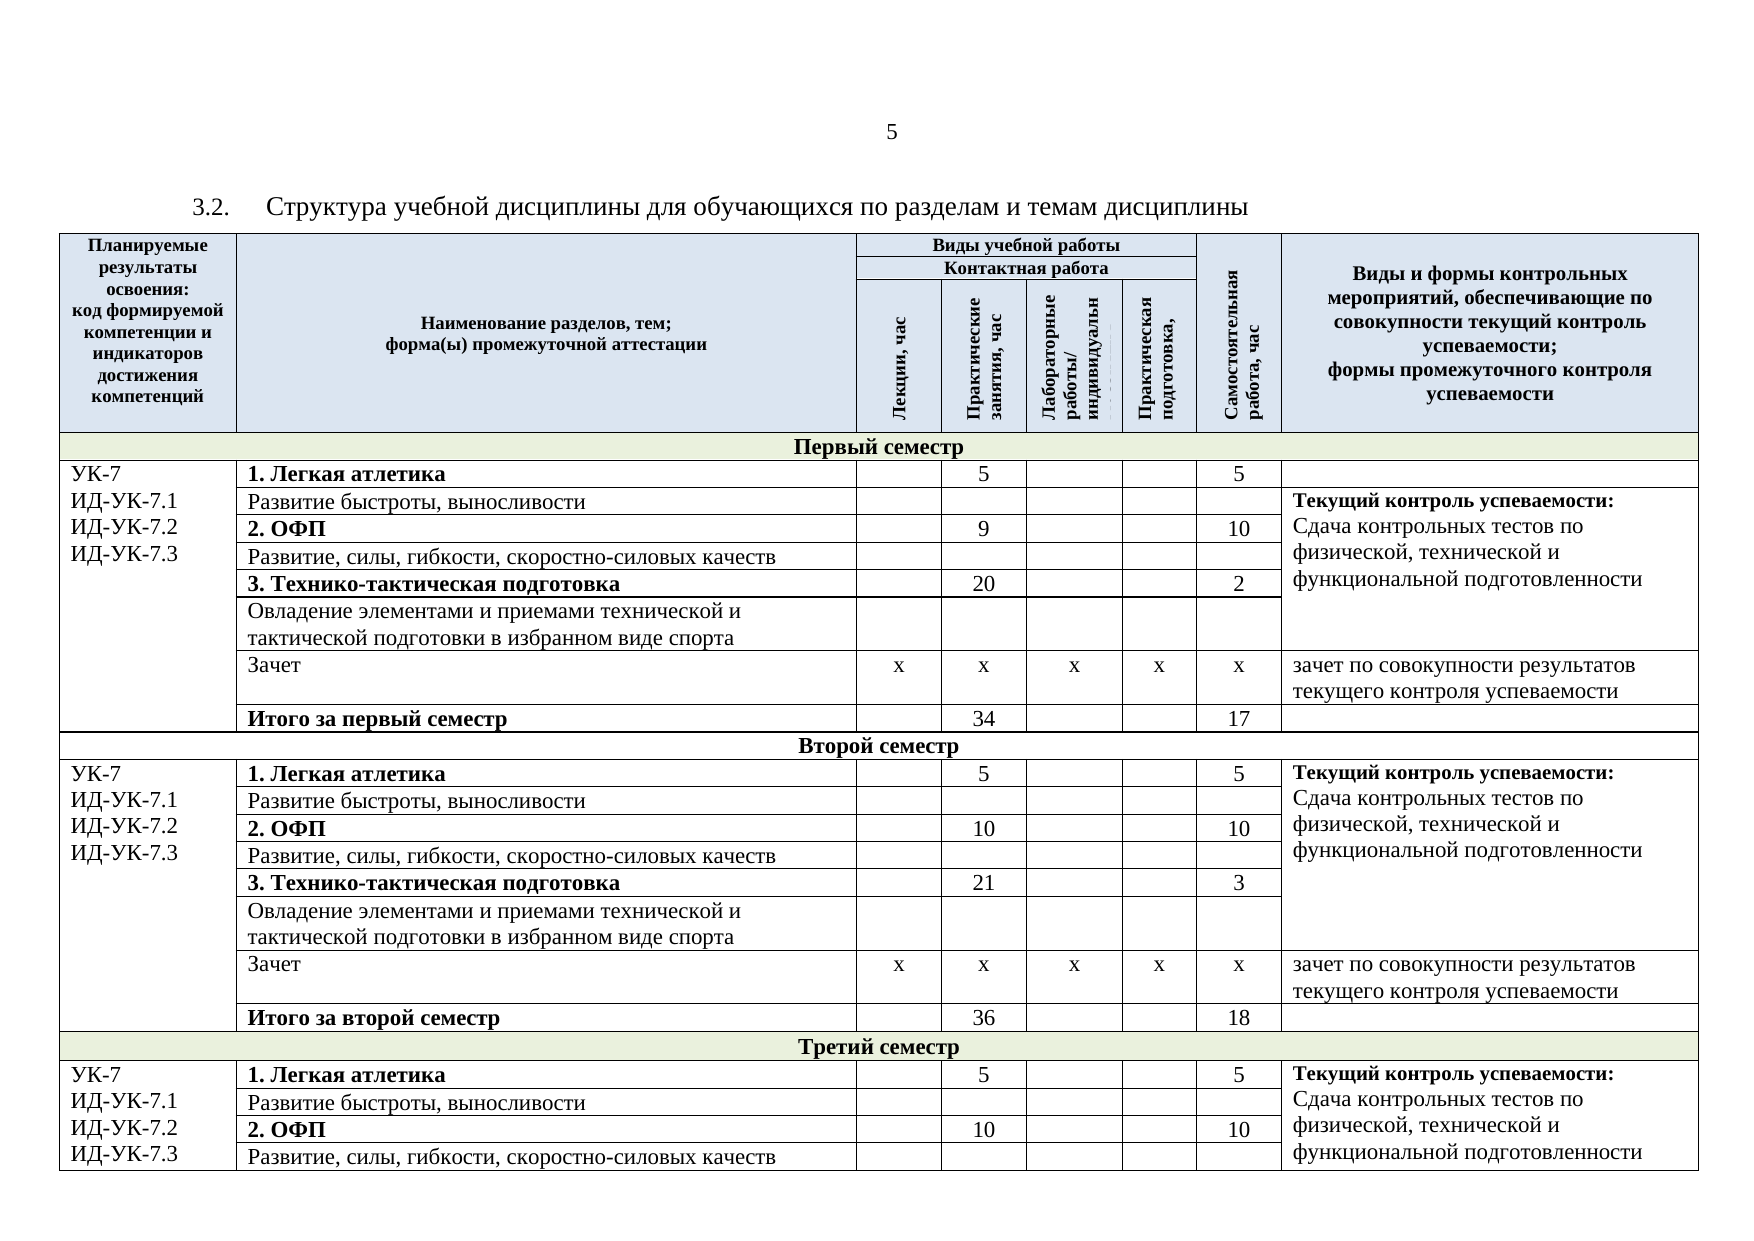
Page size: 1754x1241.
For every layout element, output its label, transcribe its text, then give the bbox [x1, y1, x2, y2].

table_cell 2. ОФП [237, 515, 856, 542]
table_cell 2. ОФП [237, 815, 856, 841]
table_cell [1123, 869, 1196, 896]
table_cell [1123, 598, 1196, 650]
table_cell [1123, 842, 1196, 868]
table_cell [1027, 842, 1122, 868]
table_cell [1123, 787, 1196, 813]
table_cell [1197, 543, 1281, 569]
table_cell Овладение элементами и приемами технической и тактической подготовки в избранном виде спорта [237, 897, 856, 949]
table_cell [1027, 598, 1122, 650]
table_cell Зачет [237, 651, 856, 704]
table_header Наименование разделов, тем; форма(ы) промежуточной аттестации [237, 234, 856, 432]
table_cell [857, 787, 941, 813]
table_cell х [1123, 651, 1196, 704]
table_cell УК-7 ИД-УК-7.1 ИД-УК-7.2 ИД-УК-7.3 [60, 1061, 236, 1170]
table_cell 10 [1197, 515, 1281, 542]
table_cell [1027, 787, 1122, 813]
table_cell [1027, 1061, 1122, 1087]
table_cell [1123, 515, 1196, 542]
table_cell Текущий контроль успеваемости: Сдача контрольных тестов по физической, технической и функциональной подготовленности [1282, 1061, 1698, 1170]
table_cell 2 [1197, 570, 1281, 596]
table_cell х [1197, 651, 1281, 704]
table_cell [1197, 598, 1281, 650]
table_cell х [1123, 951, 1196, 1003]
table_cell [1197, 1143, 1281, 1170]
table_cell [1027, 570, 1122, 596]
table_cell 20 [942, 570, 1026, 596]
table_cell Развитие, силы, гибкости, скоростно-силовых качеств [237, 1143, 856, 1170]
table_cell [1123, 543, 1196, 569]
table_cell УК-7 ИД-УК-7.1 ИД-УК-7.2 ИД-УК-7.3 [60, 461, 236, 731]
table_cell 2. ОФП [237, 1116, 856, 1142]
table_cell [942, 1143, 1026, 1170]
table_cell х [857, 651, 941, 704]
table_cell [1282, 461, 1698, 487]
table_cell [1123, 488, 1196, 514]
table_cell [857, 1089, 941, 1115]
table_cell [942, 1089, 1026, 1115]
table_cell Итого за первый семестр [237, 705, 856, 731]
table_cell 5 [942, 461, 1026, 487]
table_cell 17 [1197, 705, 1281, 731]
table_cell [857, 598, 941, 650]
table_cell 9 [942, 515, 1026, 542]
table_cell [857, 705, 941, 731]
table_cell [1123, 570, 1196, 596]
table_cell Овладение элементами и приемами технической и тактической подготовки в избранном виде спорта [237, 598, 856, 650]
table_cell 36 [942, 1004, 1026, 1031]
table_cell [1027, 1089, 1122, 1115]
table_cell Первый семестр [60, 433, 1698, 459]
table_cell [857, 1143, 941, 1170]
table_cell [942, 488, 1026, 514]
table_cell зачет по совокупности результатов текущего контроля успеваемости [1282, 951, 1698, 1003]
table_cell [1197, 897, 1281, 949]
table_cell Итого за второй семестр [237, 1004, 856, 1031]
table_cell [1123, 1116, 1196, 1142]
table_header Виды учебной работы [857, 234, 1196, 256]
table_cell 5 [942, 1061, 1026, 1087]
table_cell [857, 488, 941, 514]
table_cell [1197, 842, 1281, 868]
table_cell [1123, 1061, 1196, 1087]
table_cell 10 [942, 815, 1026, 841]
table_cell х [1027, 951, 1122, 1003]
table_header Самостоятельная работа, час [1197, 234, 1281, 432]
table_cell [1282, 705, 1698, 731]
table_cell 5 [942, 760, 1026, 786]
table_cell [857, 869, 941, 896]
table_cell [1123, 815, 1196, 841]
table_cell 3. Технико-тактическая подготовка [237, 869, 856, 896]
table_cell [857, 760, 941, 786]
table_cell Практическая подготовка, час [1123, 280, 1196, 432]
table_cell [1027, 760, 1122, 786]
table_cell [942, 598, 1026, 650]
table_cell [857, 570, 941, 596]
table_cell Третий семестр [60, 1032, 1698, 1060]
table_cell [942, 787, 1026, 813]
subtitle Структура учебной дисциплины для обучающихся по разделам и темам дисциплины [192, 190, 1665, 221]
table_cell Развитие быстроты, выносливости [237, 787, 856, 813]
table_header Виды и формы контрольных мероприятий, обеспечивающие по совокупности текущий контроль успеваемости; формы промежуточного контроля успеваемости [1282, 234, 1698, 432]
table_cell Текущий контроль успеваемости: Сдача контрольных тестов по физической, технической и функциональной подготовленности [1282, 760, 1698, 949]
table_cell [1197, 488, 1281, 514]
table_cell 1. Легкая атлетика [237, 760, 856, 786]
table_cell 18 [1197, 1004, 1281, 1031]
table_cell Зачет [237, 951, 856, 1003]
table_cell зачет по совокупности результатов текущего контроля успеваемости [1282, 651, 1698, 704]
table_cell 5 [1197, 461, 1281, 487]
table_cell [1123, 897, 1196, 949]
table_cell [1123, 705, 1196, 731]
table_cell Контактная работа [857, 257, 1196, 278]
table_cell Практические занятия, час [942, 280, 1026, 432]
table_cell 10 [1197, 1116, 1281, 1142]
table_cell [1027, 815, 1122, 841]
table_cell Второй семестр [60, 733, 1698, 759]
table_cell [857, 842, 941, 868]
table_cell [942, 897, 1026, 949]
table_cell [857, 515, 941, 542]
table_cell [857, 461, 941, 487]
table_cell 10 [942, 1116, 1026, 1142]
table_cell [1197, 1089, 1281, 1115]
table_cell 5 [1197, 760, 1281, 786]
table_cell х [942, 651, 1026, 704]
table_cell [1027, 897, 1122, 949]
table_cell 34 [942, 705, 1026, 731]
table_cell х [857, 951, 941, 1003]
table_cell [1027, 515, 1122, 542]
table_header Планируемые результаты освоения: код формируемой компетенции и индикаторов достижения компетенций [60, 234, 236, 432]
table_cell [857, 815, 941, 841]
table_cell [1123, 1089, 1196, 1115]
table_cell [857, 1061, 941, 1087]
table_cell Развитие быстроты, выносливости [237, 1089, 856, 1115]
table_cell [1123, 1143, 1196, 1170]
table_cell [1027, 543, 1122, 569]
table_cell УК-7 ИД-УК-7.1 ИД-УК-7.2 ИД-УК-7.3 [60, 760, 236, 1031]
table_cell х [1027, 651, 1122, 704]
table_cell [942, 543, 1026, 569]
table_cell Развитие, силы, гибкости, скоростно-силовых качеств [237, 842, 856, 868]
table_cell [857, 1004, 941, 1031]
table_cell [1027, 461, 1122, 487]
table_cell 3. Технико-тактическая подготовка [237, 570, 856, 596]
table_cell 1. Легкая атлетика [237, 1061, 856, 1087]
table_cell [1123, 1004, 1196, 1031]
table_cell Текущий контроль успеваемости: Сдача контрольных тестов по физической, технической и функциональной подготовленности [1282, 488, 1698, 650]
table_cell Лабораторные работы/ индивидуальные занятия, час [1027, 280, 1122, 432]
table_cell 10 [1197, 815, 1281, 841]
table_cell 5 [1197, 1061, 1281, 1087]
table_cell [1027, 1143, 1122, 1170]
table_cell [857, 897, 941, 949]
table_cell х [942, 951, 1026, 1003]
table_cell [1027, 869, 1122, 896]
table_cell [1282, 1004, 1698, 1031]
table_cell [1027, 488, 1122, 514]
table_cell 21 [942, 869, 1026, 896]
table_cell Развитие быстроты, выносливости [237, 488, 856, 514]
table_cell Развитие, силы, гибкости, скоростно-силовых качеств [237, 543, 856, 569]
table_cell 3 [1197, 869, 1281, 896]
table_cell [1027, 1004, 1122, 1031]
table_cell [1123, 760, 1196, 786]
table_cell 1. Легкая атлетика [237, 461, 856, 487]
table_cell [1027, 1116, 1122, 1142]
table_cell Лекции, час [857, 280, 941, 432]
table_cell [857, 543, 941, 569]
table_cell [942, 842, 1026, 868]
table_cell [1027, 705, 1122, 731]
table_cell [1197, 787, 1281, 813]
table_cell [1123, 461, 1196, 487]
table_cell х [1197, 951, 1281, 1003]
table_cell [857, 1116, 941, 1142]
